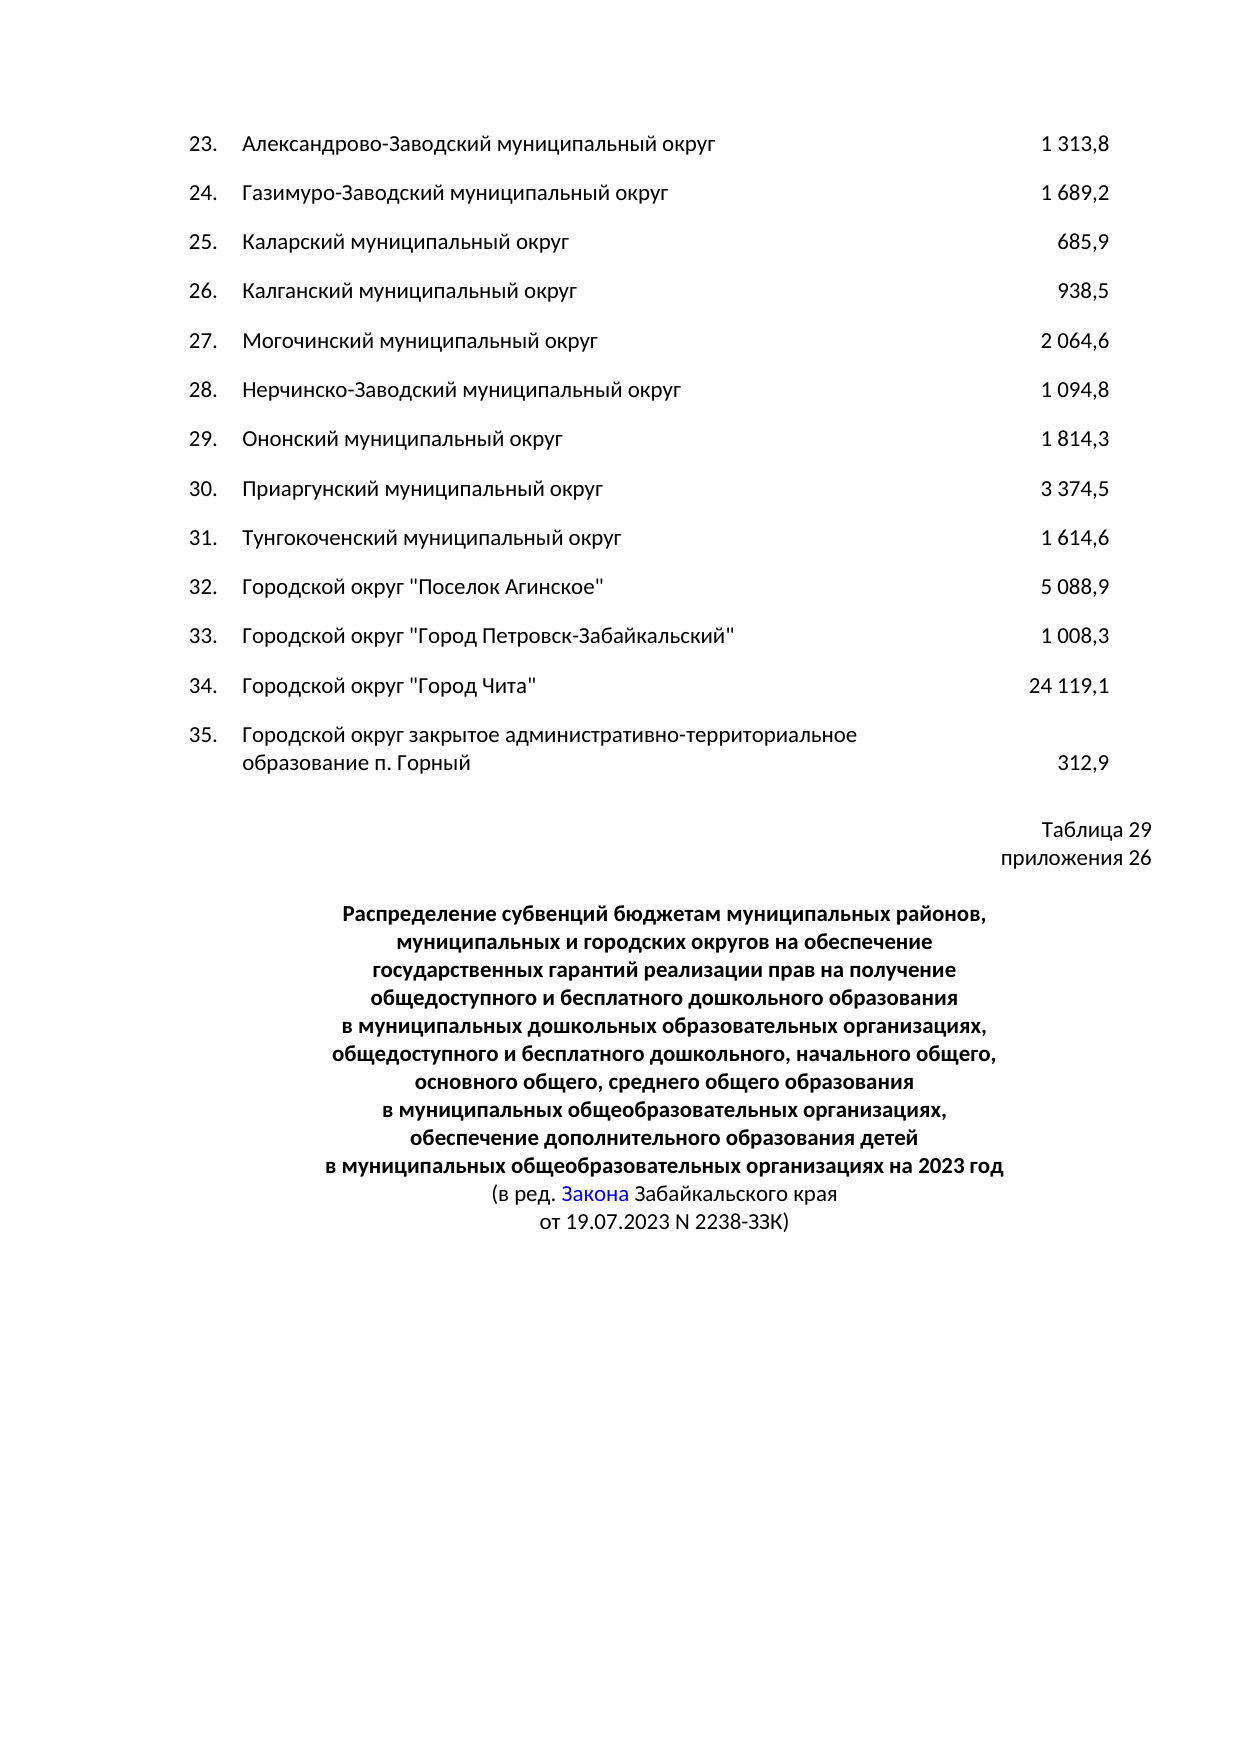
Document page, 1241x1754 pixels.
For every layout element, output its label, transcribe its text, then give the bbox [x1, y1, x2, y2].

title в муниципальных дошкольных образовательных организациях, [177, 1011, 1152, 1039]
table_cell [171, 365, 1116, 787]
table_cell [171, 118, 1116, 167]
title общедоступного и бесплатного дошкольного образования [177, 983, 1152, 1011]
title государственных гарантий реализации прав на получение [177, 955, 1152, 983]
text (в ред. Закона Забайкальского края [177, 1179, 1152, 1207]
title в муниципальных общеобразовательных организациях на 2023 год [177, 1151, 1152, 1179]
title в муниципальных общеобразовательных организациях, [177, 1095, 1152, 1123]
text Таблица 29 [177, 815, 1152, 843]
title муниципальных и городских округов на обеспечение [177, 927, 1152, 955]
title основного общего, среднего общего образования [177, 1067, 1152, 1095]
title Распределение субвенций бюджетам муниципальных районов, [177, 899, 1152, 927]
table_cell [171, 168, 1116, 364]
title обеспечение дополнительного образования детей [177, 1123, 1152, 1151]
title общедоступного и бесплатного дошкольного, начального общего, [177, 1039, 1152, 1067]
text от 19.07.2023 N 2238-ЗЗК) [177, 1207, 1152, 1235]
text приложения 26 [177, 843, 1152, 871]
